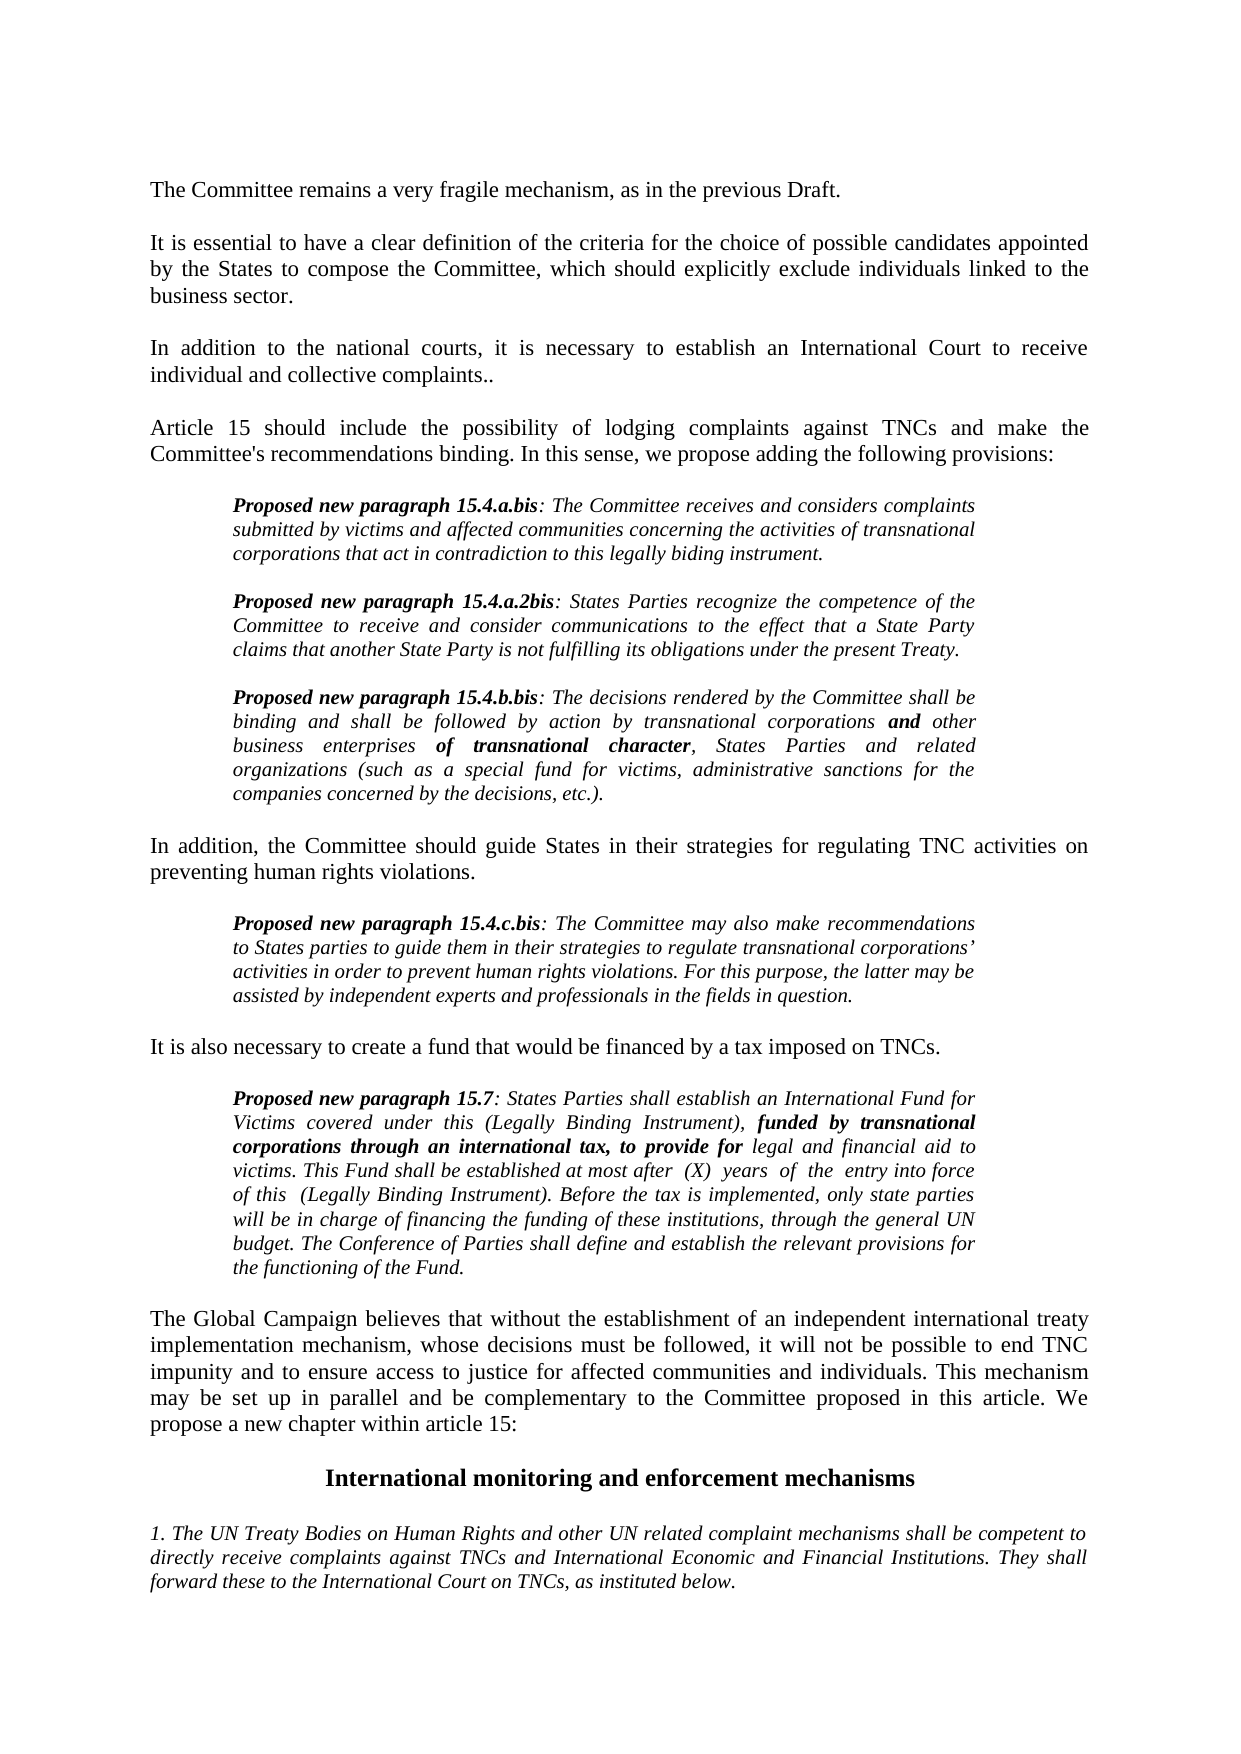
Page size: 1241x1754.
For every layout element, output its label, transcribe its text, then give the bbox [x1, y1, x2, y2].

text 1. The UN Treaty Bodies on Human Rights and other UN related complaint mechanisms shall be competent to directly receive complaints against TNCs and International Economic and Financial Institutions. They shall forward these to the International Court on TNCs, as instituted below. [150, 1521, 1090, 1593]
text International monitoring and enforcement mechanisms [150, 1463, 1090, 1492]
text Article 15 should include the possibility of lodging complaints against TNCs and make the Committee's recommendations binding. In this sense, we propose adding the following provisions: [150, 413, 1090, 466]
text Proposed new paragraph 15.4.c.bis: The Committee may also make recommendations to States parties to guide them in their strategies to regulate transnational corporations’ activities in order to prevent human rights violations. For this purpose, the latter may be assisted by independent experts and professionals in the fields in question. [233, 911, 978, 1007]
text Proposed new paragraph 15.4.a.bis: The Committee receives and considers complaints submitted by victims and affected communities concerning the activities of transnational corporations that act in contradiction to this legally biding instrument. [233, 493, 978, 565]
text Proposed new paragraph 15.4.a.2bis: States Parties recognize the competence of the Committee to receive and consider communications to the effect that a State Party claims that another State Party is not fulfilling its obligations under the present Treaty. [233, 589, 978, 661]
text In addition to the national courts, it is necessary to establish an International Court to receive individual and collective complaints.. [150, 334, 1090, 387]
text In addition, the Committee should guide States in their strategies for regulating TNC activities on preventing human rights violations. [150, 832, 1090, 884]
text It is also necessary to create a fund that would be financed by a tax imposed on TNCs. [150, 1033, 1090, 1060]
text The Committee remains a very fragile mechanism, as in the previous Draft. [150, 176, 1090, 203]
text It is essential to have a clear definition of the criteria for the choice of possible candidates appointed by the States to compose the Committee, which should explicitly exclude individuals linked to the business sector. [150, 229, 1090, 308]
text Proposed new paragraph 15.7: States Parties shall establish an International Fund for Victims covered under this (Legally Binding Instrument), funded by transnational corporations through an international tax, to provide for legal and financial aid to victims. This Fund shall be established at most after (X) years of the entry into force of this (Legally Binding Instrument). Before the tax is implemented, only state parties will be in charge of financing the funding of these institutions, through the general UN budget. The Conference of Parties shall define and establish the relevant provisions for the functioning of the Fund. [233, 1086, 978, 1279]
text Proposed new paragraph 15.4.b.bis: The decisions rendered by the Committee shall be binding and shall be followed by action by transnational corporations and other business enterprises of transnational character, States Parties and related organizations (such as a special fund for victims, administrative sanctions for the companies concerned by the decisions, etc.). [233, 685, 978, 805]
text The Global Campaign believes that without the establishment of an independent international treaty implementation mechanism, whose decisions must be followed, it will not be possible to end TNC impunity and to ensure access to justice for affected communities and individuals. This mechanism may be set up in parallel and be complementary to the Committee proposed in this article. We propose a new chapter within article 15: [150, 1305, 1090, 1437]
